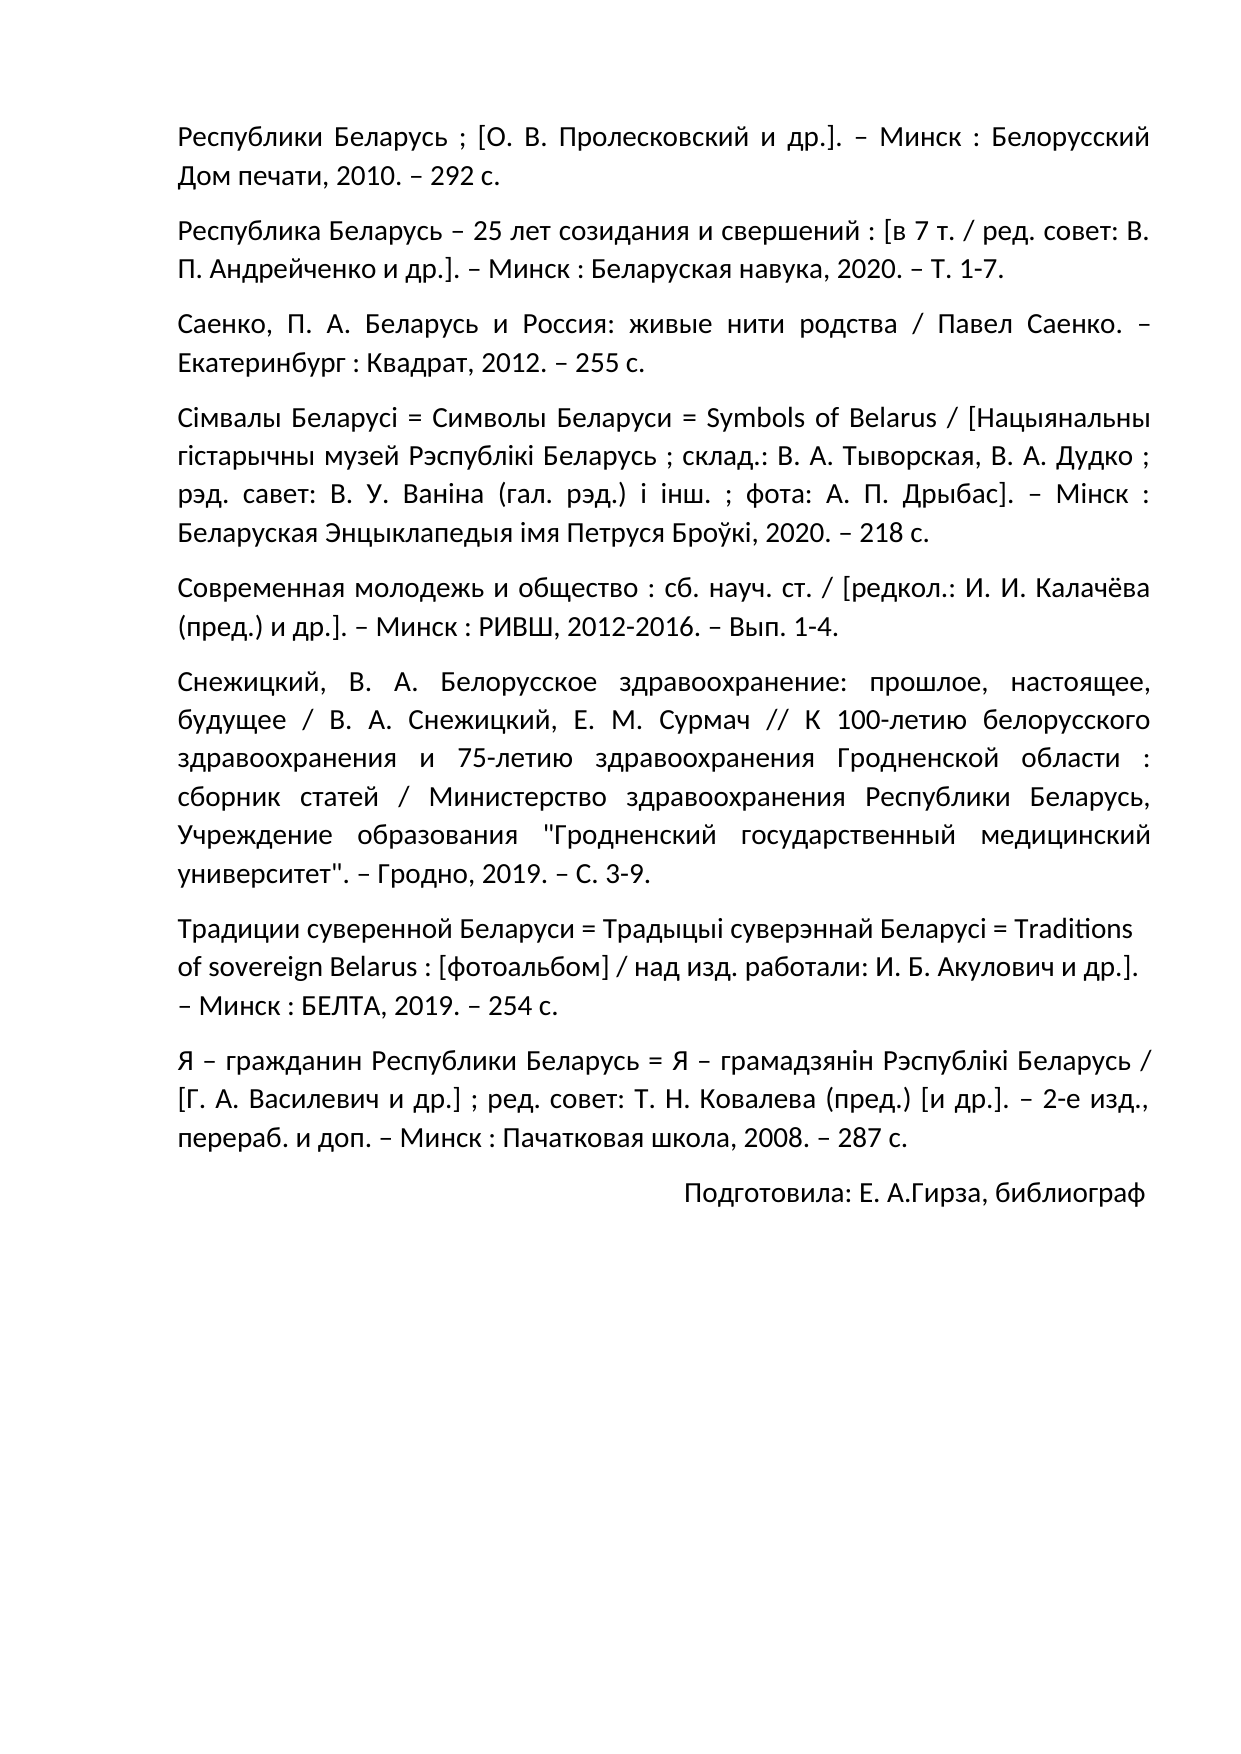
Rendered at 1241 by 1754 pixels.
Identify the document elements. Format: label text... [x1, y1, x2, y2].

text Традиции суверенной Беларуси = Традыцыі суверэннай Беларусі = Traditions of sovereign Belarus : [фотоальбом] / над изд. работали: И. Б. Акулович и др.]. – Минск : БЕЛТА, 2019. – 254 с. [177, 910, 1152, 1022]
text Я – гражданин Республики Беларусь = Я – грамадзянін Рэспублікі Беларусь / [Г. А. Василевич и др.] ; ред. совет: Т. Н. Ковалева (пред.) [и др.]. – 2-е изд., перераб. и доп. – Минск : Пачатковая школа, 2008. – 287 с. [177, 1042, 1152, 1154]
text Снежицкий, В. А. Белорусское здравоохранение: прошлое, настоящее, будущее / В. А. Снежицкий, Е. М. Сурмач // К 100-летию белорусского здравоохранения и 75-летию здравоохранения Гродненской области : сборник статей / Министерство здравоохранения Республики Беларусь, Учреждение образования "Гродненский государственный медицинский университет". – Гродно, 2019. – С. 3-9. [177, 663, 1152, 891]
text Саенко, П. А. Беларусь и Россия: живые нити родства / Павел Саенко. – Екатеринбург : Квадрат, 2012. – 255 с. [177, 305, 1152, 379]
text Современная молодежь и общество : сб. науч. ст. / [редкол.: И. И. Калачёва (пред.) и др.]. – Минск : РИВШ, 2012-2016. – Вып. 1-4. [177, 569, 1152, 643]
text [177, 118, 1152, 192]
text Республика Беларусь – 25 лет созидания и свершений : [в 7 т. / ред. совет: В. П. Андрейченко и др.]. – Минск : Беларуская навука, 2020. – Т. 1-7. [177, 212, 1152, 286]
text Сімвалы Беларусі = Символы Беларуси = Symbols of Belarus / [Нацыянальны гістарычны музей Рэспублікі Беларусь ; склад.: В. А. Тыворская, В. А. Дудко ; рэд. савет: В. У. Ваніна (гал. рэд.) і інш. ; фота: А. П. Дрыбас]. – Мінск : Беларуская Энцыклапедыя імя Петруся Броўкі, 2020. – 218 с. [177, 399, 1152, 550]
text Подготовила: Е. А.Гирза, библиограф [177, 1174, 1152, 1209]
